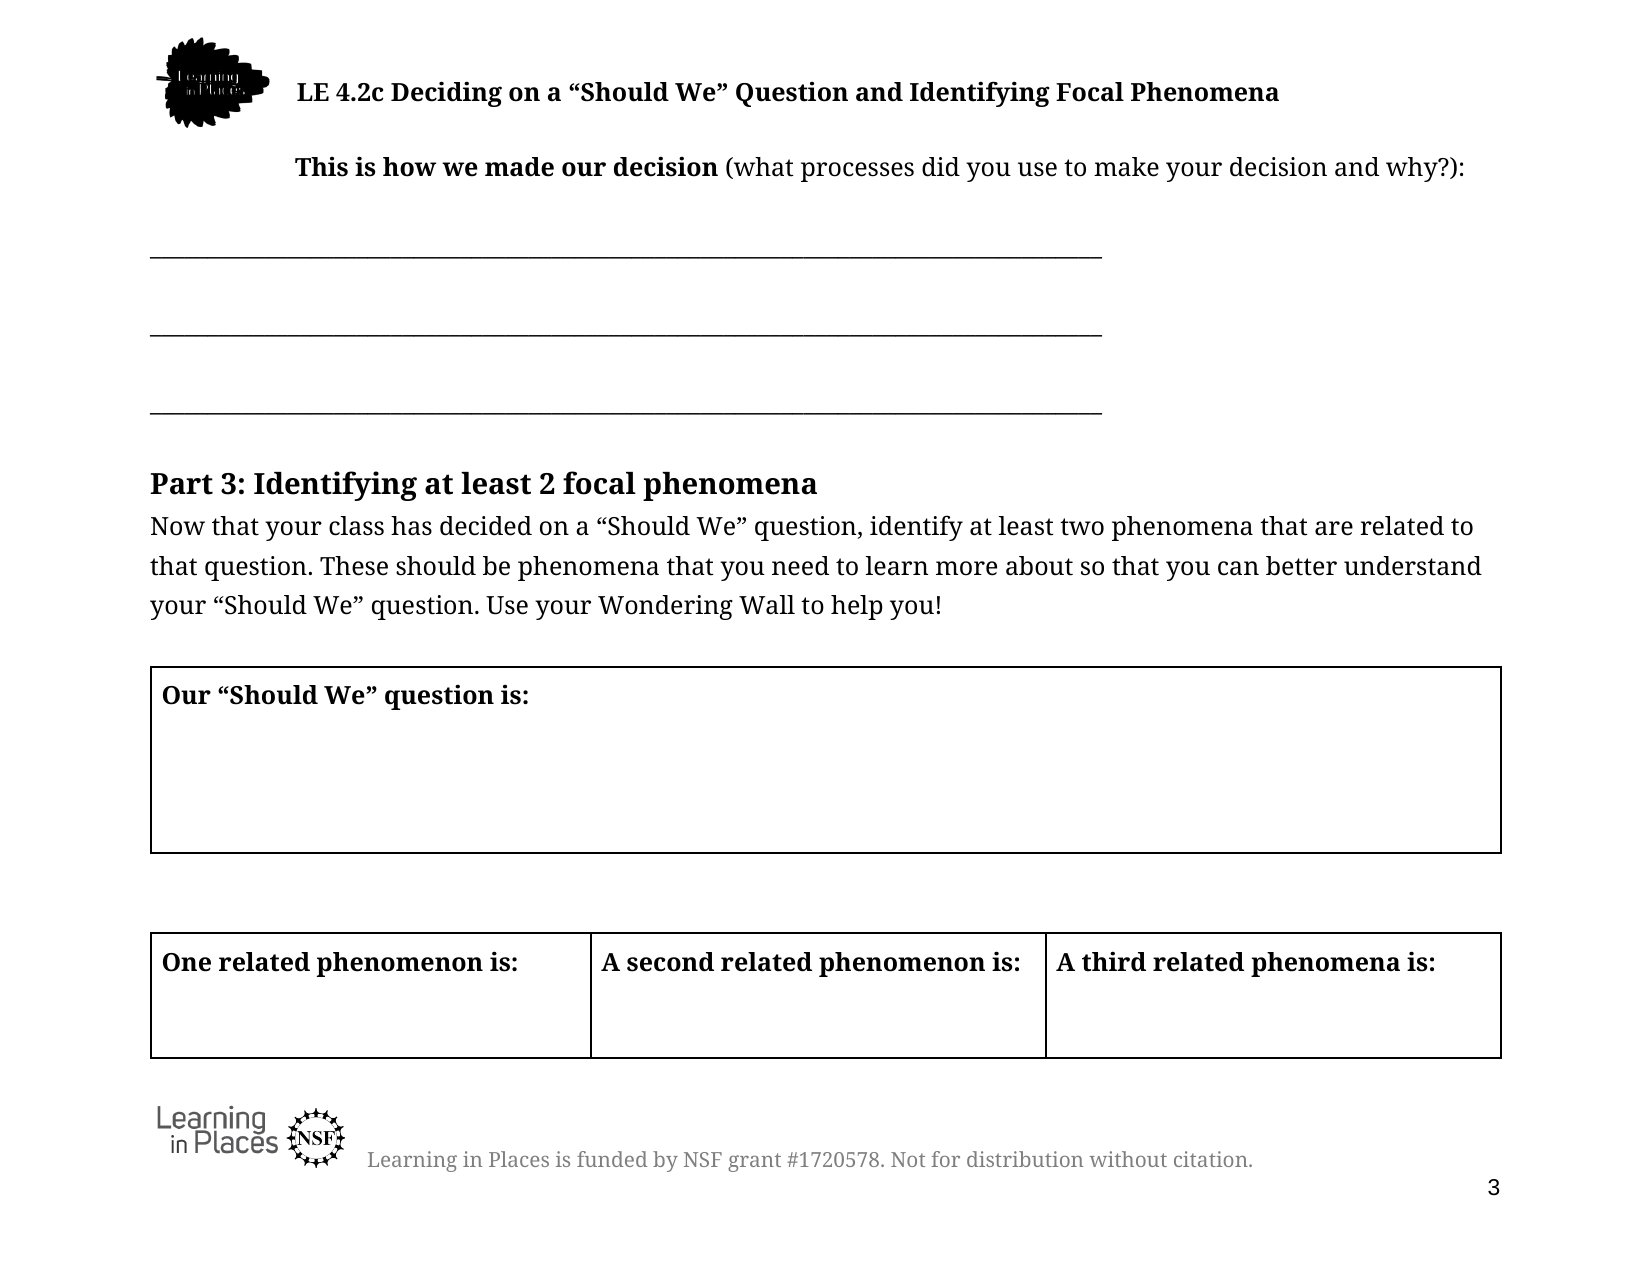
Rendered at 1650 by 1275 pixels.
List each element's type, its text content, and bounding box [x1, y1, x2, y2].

table_header One related phenomenon is: [152, 934, 590, 1057]
text ___________________________________________________________________________________ [150, 385, 1500, 419]
picture [150, 1089, 345, 1168]
picture [150, 29, 277, 135]
text ___________________________________________________________________________________ [150, 307, 1500, 341]
text ___________________________________________________________________________________ [150, 228, 1500, 262]
text Now that your class has decided on a “Should We” question, identify at least two phenomena that are related to that question. These should be phenomena that you need to learn more about so that you can better understand your “Should We” question. Use your Wondering Wall to help you! [150, 509, 1500, 621]
table_header A second related phenomenon is: [592, 934, 1045, 1057]
text This is how we made our decision (what processes did you use to make your decision and why?): [150, 150, 1500, 184]
table_header A third related phenomena is: [1047, 934, 1500, 1057]
text Part 3: Identifying at least 2 focal phenomena [150, 463, 1500, 503]
table_header Our “Should We” question is: [152, 668, 1500, 852]
